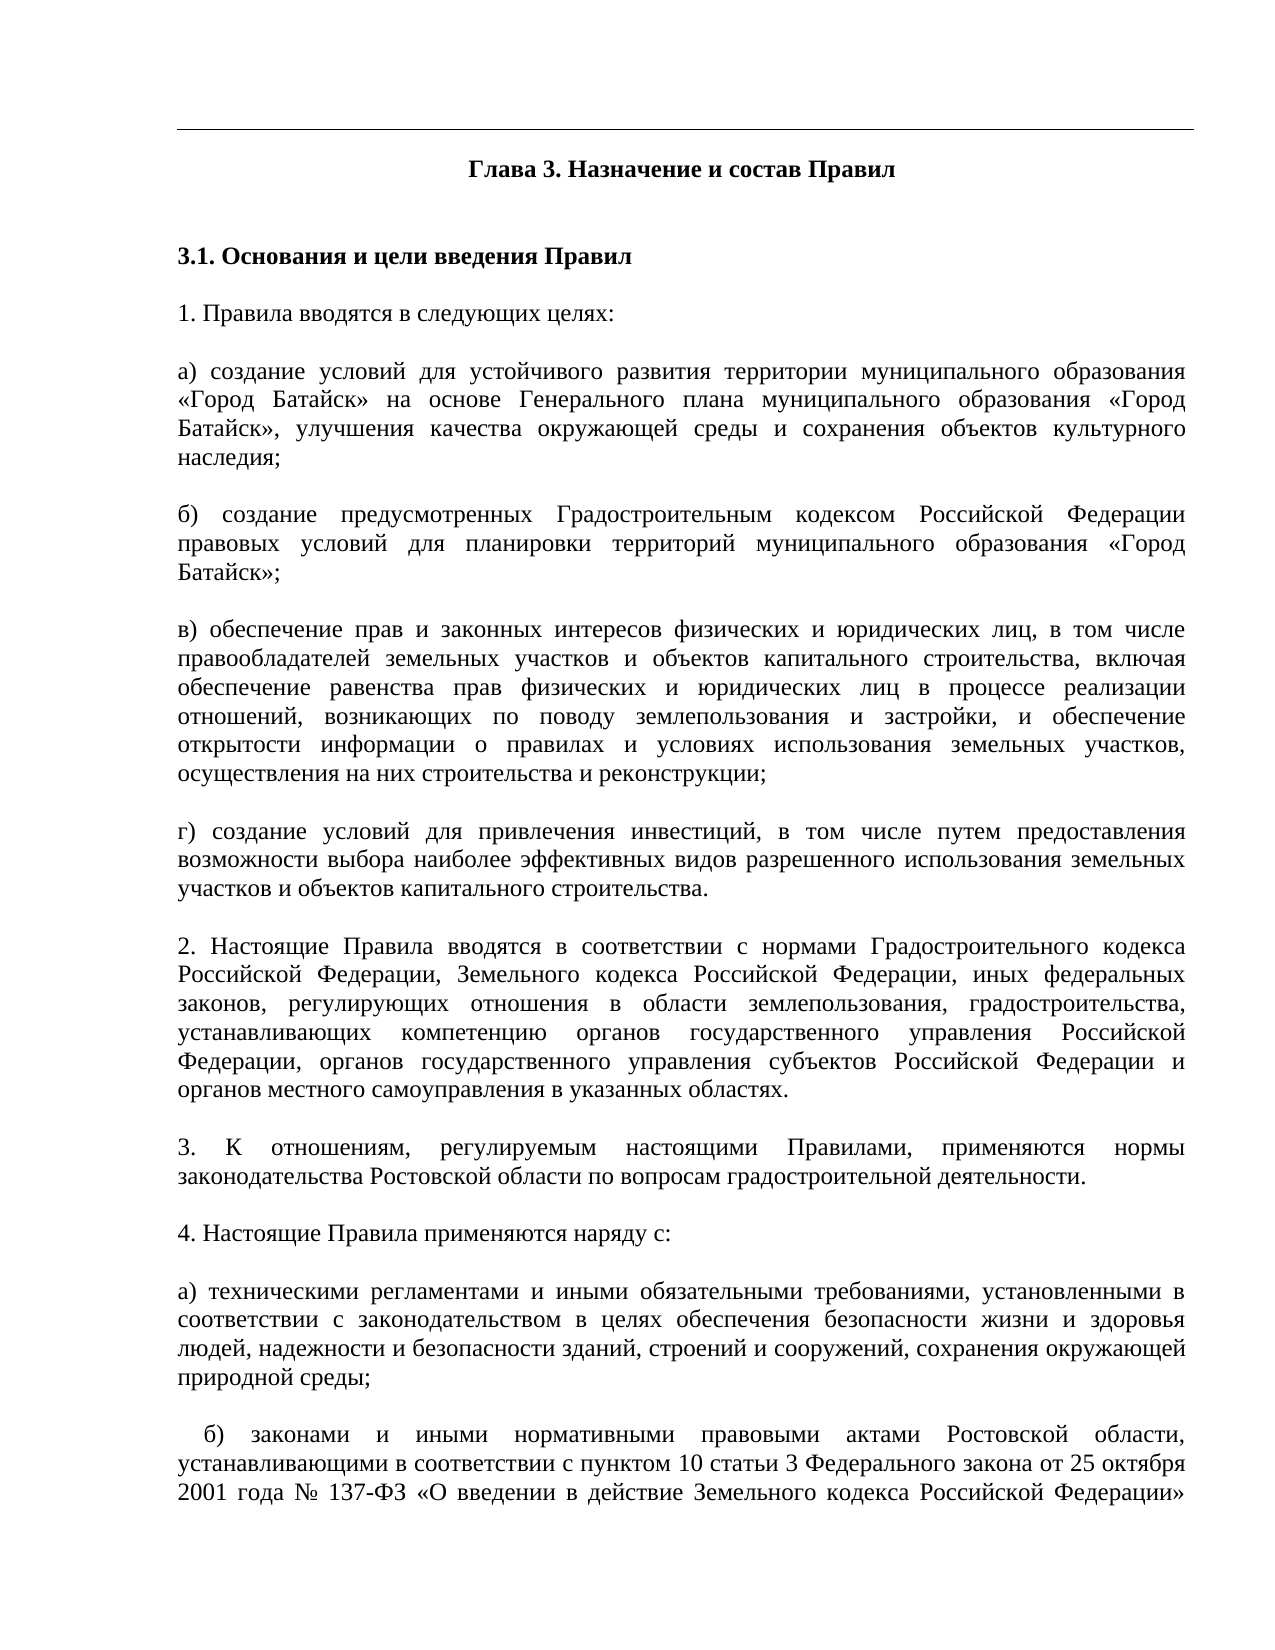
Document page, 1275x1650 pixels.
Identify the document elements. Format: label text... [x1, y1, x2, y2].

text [177, 1419, 1186, 1506]
text 2. Настоящие Правила вводятся в соответствии с нормами Градостроительного кодекса Российской Федерации, Земельного кодекса Российской Федерации, иных федеральных законов, регулирующих отношения в области землепользования, градостроительства, устанавливающих компетенцию органов государственного управления Российской Федерации, органов государственного управления субъектов Российской Федерации и органов местного самоуправления в указанных областях. [177, 931, 1186, 1103]
text а) создание условий для устойчивого развития территории муниципального образования «Город Батайск» на основе Генерального плана муниципального образования «Город Батайск», улучшения качества окружающей среды и сохранения объектов культурного наследия; [177, 356, 1186, 471]
text 3. К отношениям, регулируемым настоящими Правилами, применяются нормы законодательства Ростовской области по вопросам градостроительной деятельности. [177, 1132, 1186, 1189]
subtitle Глава 3. Назначение и состав Правил [177, 154, 1186, 183]
text 4. Настоящие Правила применяются наряду с: [177, 1218, 1186, 1247]
text 1. Правила вводятся в следующих целях: [177, 298, 1186, 327]
text а) техническими регламентами и иными обязательными требованиями, установленными в соответствии с законодательством в целях обеспечения безопасности жизни и здоровья людей, надежности и безопасности зданий, строений и сооружений, сохранения окружающей природной среды; [177, 1276, 1186, 1391]
text б) создание предусмотренных Градостроительным кодексом Российской Федерации правовых условий для планировки территорий муниципального образования «Город Батайск»; [177, 499, 1186, 586]
text г) создание условий для привлечения инвестиций, в том числе путем предоставления возможности выбора наиболее эффективных видов разрешенного использования земельных участков и объектов капитального строительства. [177, 816, 1186, 902]
subtitle 3.1. Основания и цели введения Правил [177, 241, 1186, 269]
text в) обеспечение прав и законных интересов физических и юридических лиц, в том числе правообладателей земельных участков и объектов капитального строительства, включая обеспечение равенства прав физических и юридических лиц в процессе реализации отношений, возникающих по поводу землепользования и застройки, и обеспечение открытости информации о правилах и условиях использования земельных участков, осуществления на них строительства и реконструкции; [177, 614, 1186, 787]
